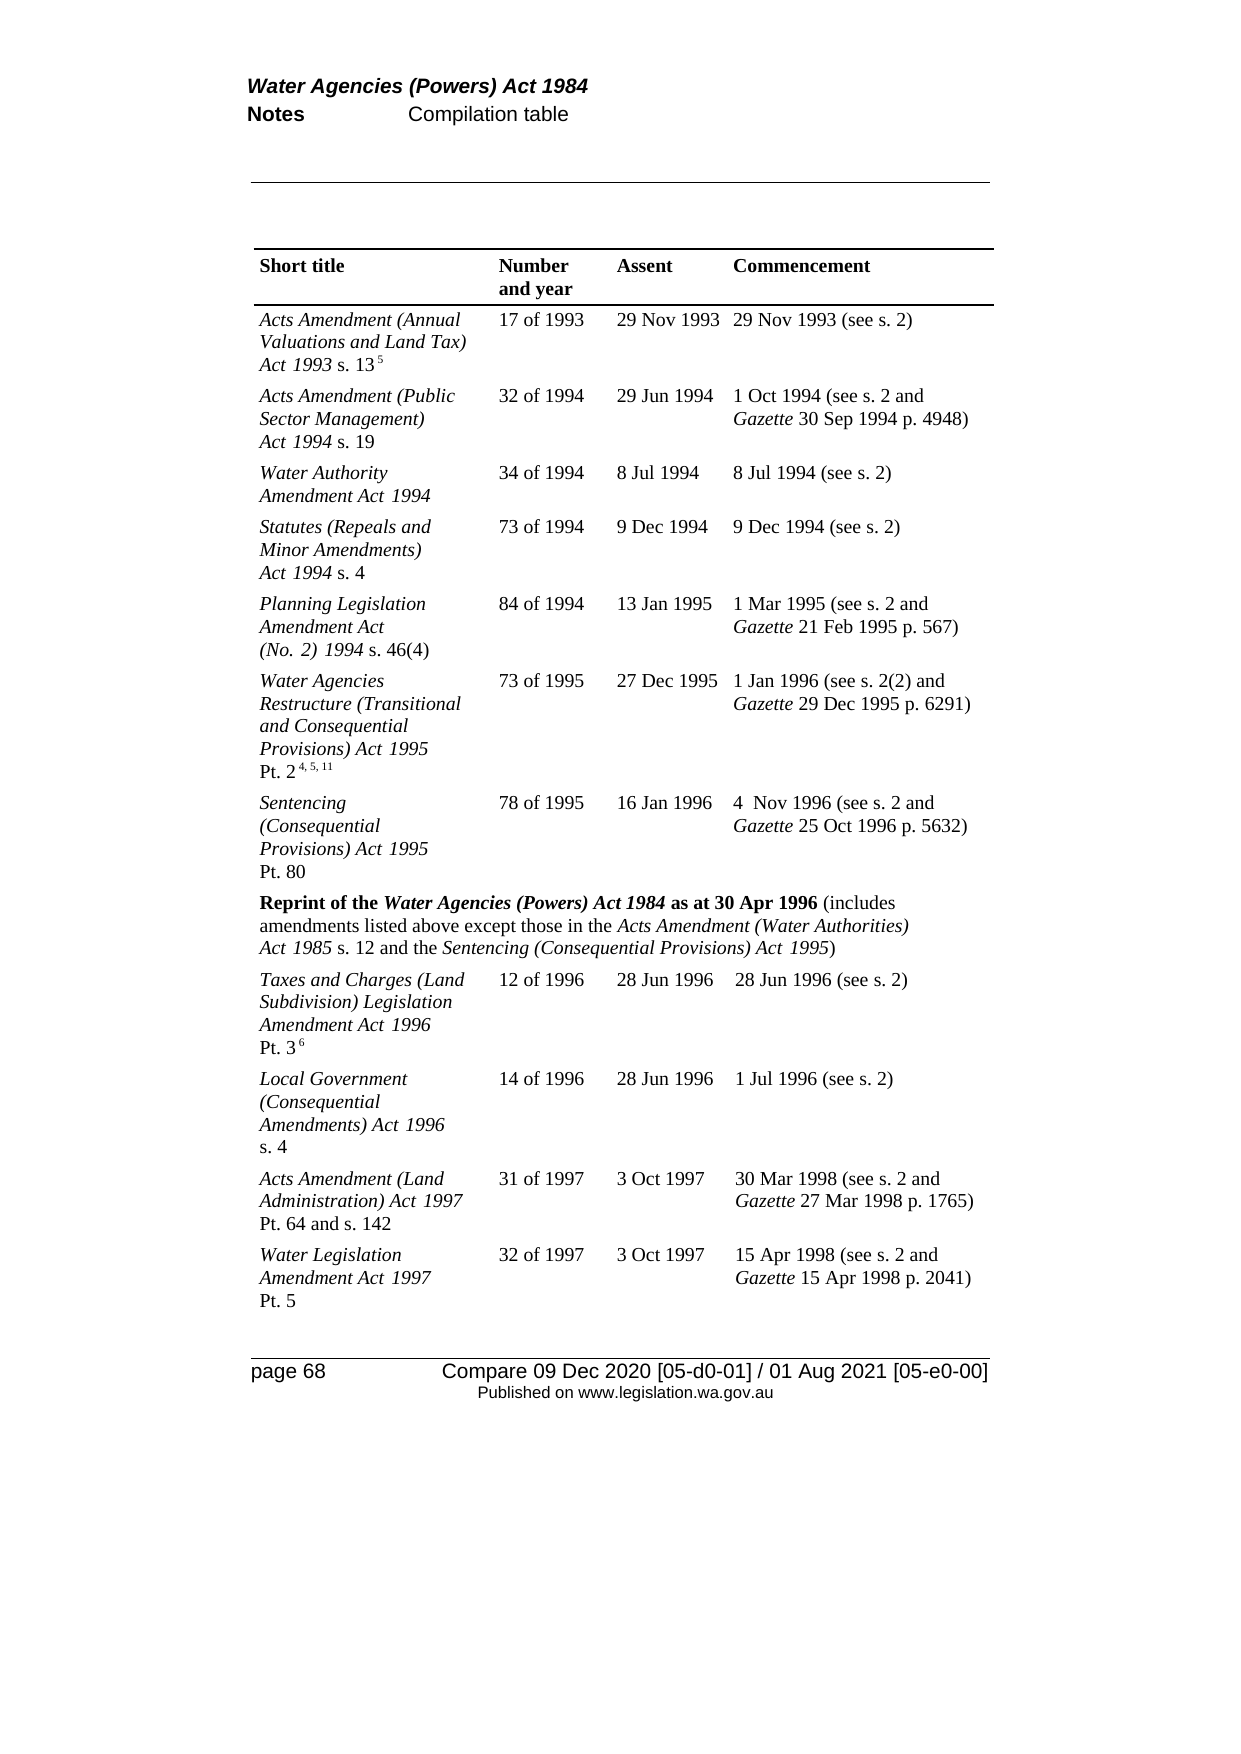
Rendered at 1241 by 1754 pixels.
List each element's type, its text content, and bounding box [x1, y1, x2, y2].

table_cell 9 Dec 1994 [611, 511, 727, 588]
table_cell 14 of 1996 [493, 1063, 611, 1162]
table_cell Water Legislation Amendment Act 1997 Pt. 5 [254, 1239, 493, 1316]
table_cell 73 of 1995 [493, 665, 611, 787]
table_cell 32 of 1994 [493, 380, 611, 457]
table_cell 32 of 1997 [493, 1239, 611, 1316]
table_cell Reprint of the Water Agencies (Powers) Act 1984 as at 30 Apr 1996 (includes amendments listed above except those in the Acts Amendment (Water Authorities) Act 1985 s. 12 and the Sentencing (Consequential Provisions) Act 1995) [254, 887, 993, 963]
table_cell 28 Jun 1996 [611, 963, 729, 1063]
table_cell Water Agencies Restructure (Transitional and Consequential Provisions) Act 1995 Pt. 2 4, 5, 11 [254, 665, 493, 787]
table_cell 1 Mar 1995 (see s. 2 and Gazette 21 Feb 1995 p. 567) [727, 588, 993, 664]
table_cell 1 Jul 1996 (see s. 2) [729, 1063, 993, 1162]
table_cell Statutes (Repeals and Minor Amendments) Act 1994 s. 4 [254, 511, 493, 588]
table_cell Local Government (Consequential Amendments) Act 1996 s. 4 [254, 1063, 493, 1162]
table_cell 73 of 1994 [493, 511, 611, 588]
table_cell 84 of 1994 [493, 588, 611, 664]
table_header Short title [254, 250, 493, 303]
table_cell 8 Jul 1994 [611, 457, 727, 511]
table_cell 12 of 1996 [493, 963, 611, 1063]
table_cell 16 Jan 1996 [611, 787, 727, 887]
table_cell Acts Amendment (Land Administration) Act 1997 Pt. 64 and s. 142 [254, 1163, 493, 1239]
table_cell 34 of 1994 [493, 457, 611, 511]
table_cell 8 Jul 1994 (see s. 2) [727, 457, 993, 511]
table_cell 1 Jan 1996 (see s. 2(2) and Gazette 29 Dec 1995 p. 6291) [727, 665, 993, 787]
table_cell 17 of 1993 [493, 306, 611, 380]
table_cell 28 Jun 1996 (see s. 2) [729, 963, 993, 1063]
table_cell 78 of 1995 [493, 787, 611, 887]
table_cell Water Authority Amendment Act 1994 [254, 457, 493, 511]
table_cell 13 Jan 1995 [611, 588, 727, 664]
table_cell 28 Jun 1996 [611, 1063, 729, 1162]
table_cell 9 Dec 1994 (see s. 2) [727, 511, 993, 588]
table_cell 27 Dec 1995 [611, 665, 727, 787]
table_header Assent [611, 250, 727, 303]
table_cell Planning Legislation Amendment Act (No. 2) 1994 s. 46(4) [254, 588, 493, 664]
table_cell 31 of 1997 [493, 1163, 611, 1239]
table_cell Taxes and Charges (Land Subdivision) Legislation Amendment Act 1996 Pt. 3 6 [254, 963, 493, 1063]
table_cell 3 Oct 1997 [611, 1239, 729, 1316]
table_cell 30 Mar 1998 (see s. 2 and Gazette 27 Mar 1998 p. 1765) [729, 1163, 993, 1239]
table_cell 4 Nov 1996 (see s. 2 and Gazette 25 Oct 1996 p. 5632) [727, 787, 993, 887]
table_header Number and year [493, 250, 611, 303]
table_cell Sentencing (Consequential Provisions) Act 1995 Pt. 80 [254, 787, 493, 887]
table_cell Acts Amendment (Annual Valuations and Land Tax) Act 1993 s. 13 5 [254, 306, 493, 380]
table_header Commencement [727, 250, 993, 303]
table_cell 15 Apr 1998 (see s. 2 and Gazette 15 Apr 1998 p. 2041) [729, 1239, 993, 1316]
table_cell 3 Oct 1997 [611, 1163, 729, 1239]
table_cell 1 Oct 1994 (see s. 2 and Gazette 30 Sep 1994 p. 4948) [727, 380, 993, 457]
table_cell 29 Nov 1993 [611, 306, 727, 380]
table_cell 29 Nov 1993 (see s. 2) [727, 306, 993, 380]
table_cell 29 Jun 1994 [611, 380, 727, 457]
table_cell Acts Amendment (Public Sector Management) Act 1994 s. 19 [254, 380, 493, 457]
